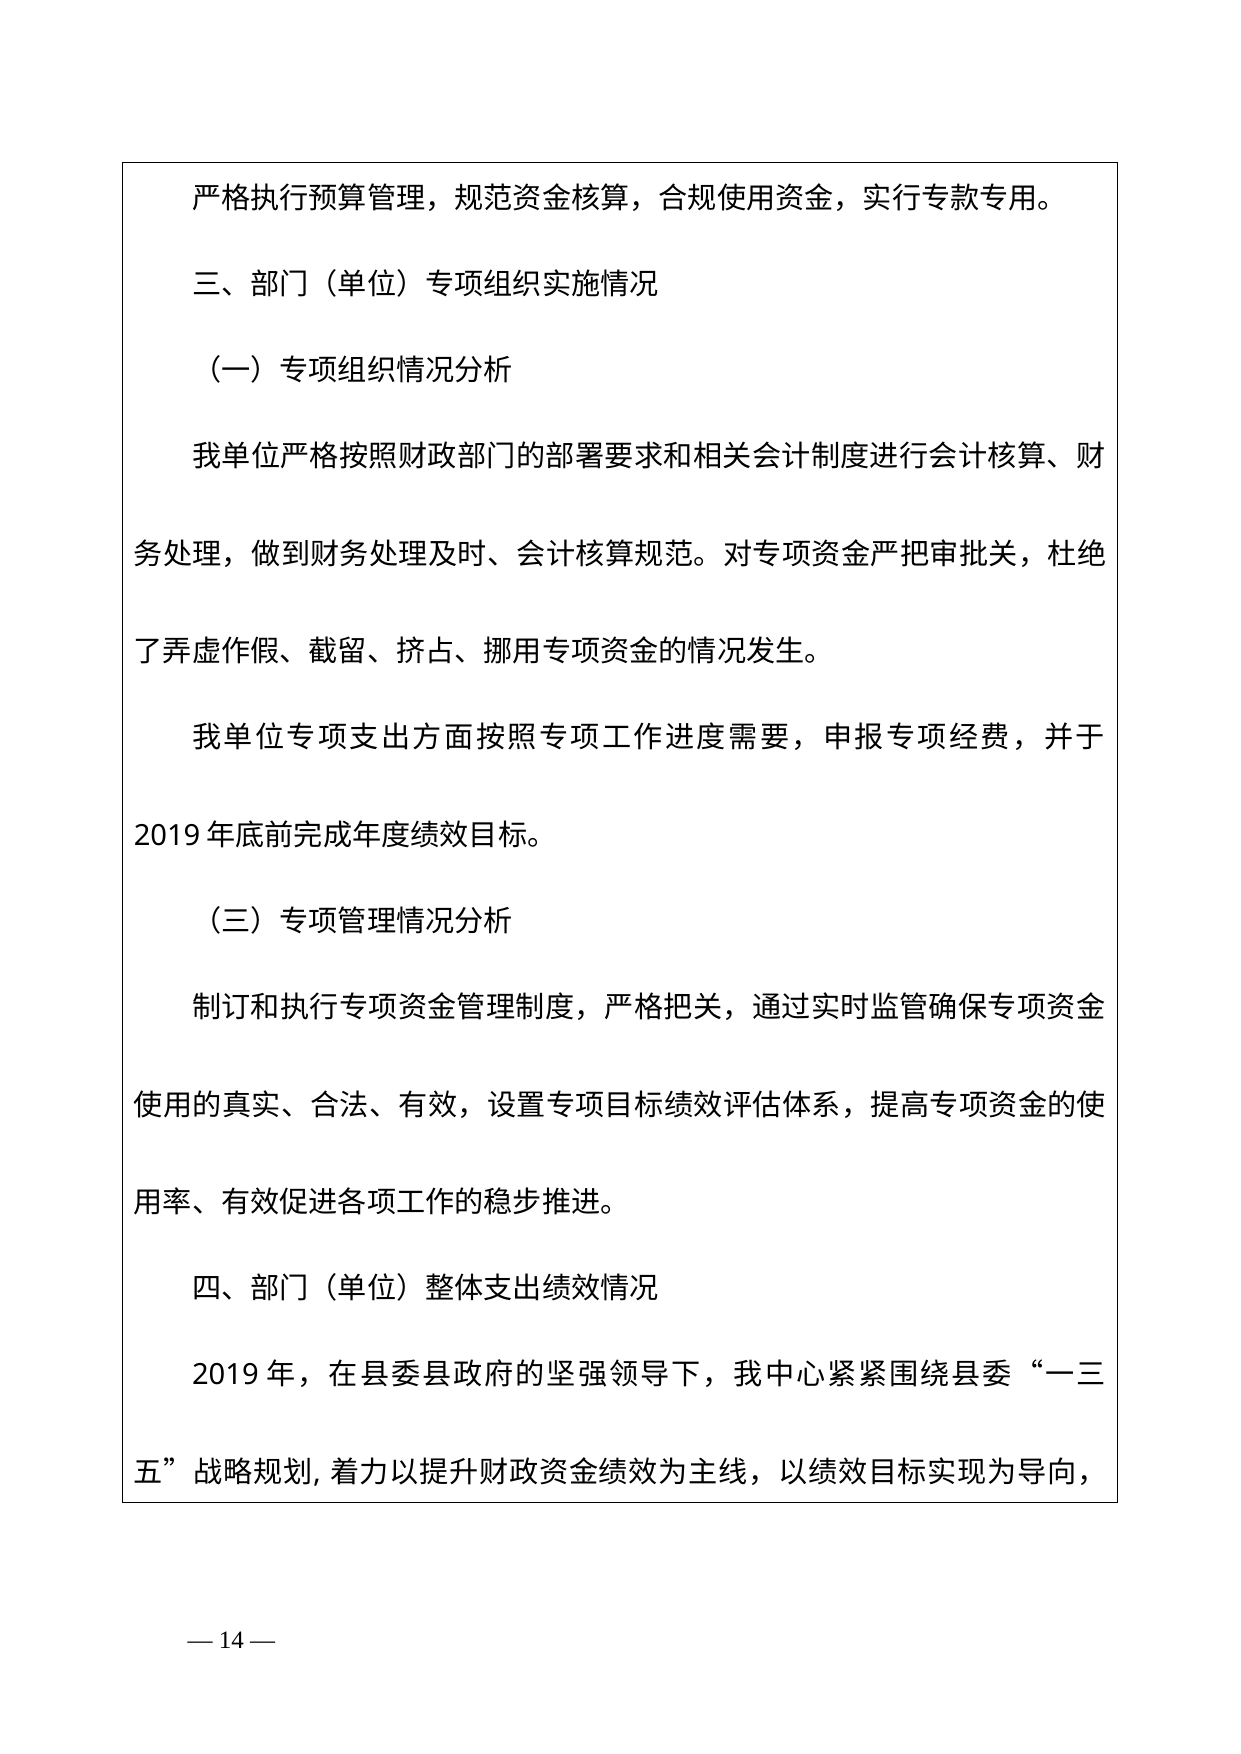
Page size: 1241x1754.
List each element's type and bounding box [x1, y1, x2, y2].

table_header [123, 163, 1117, 1502]
